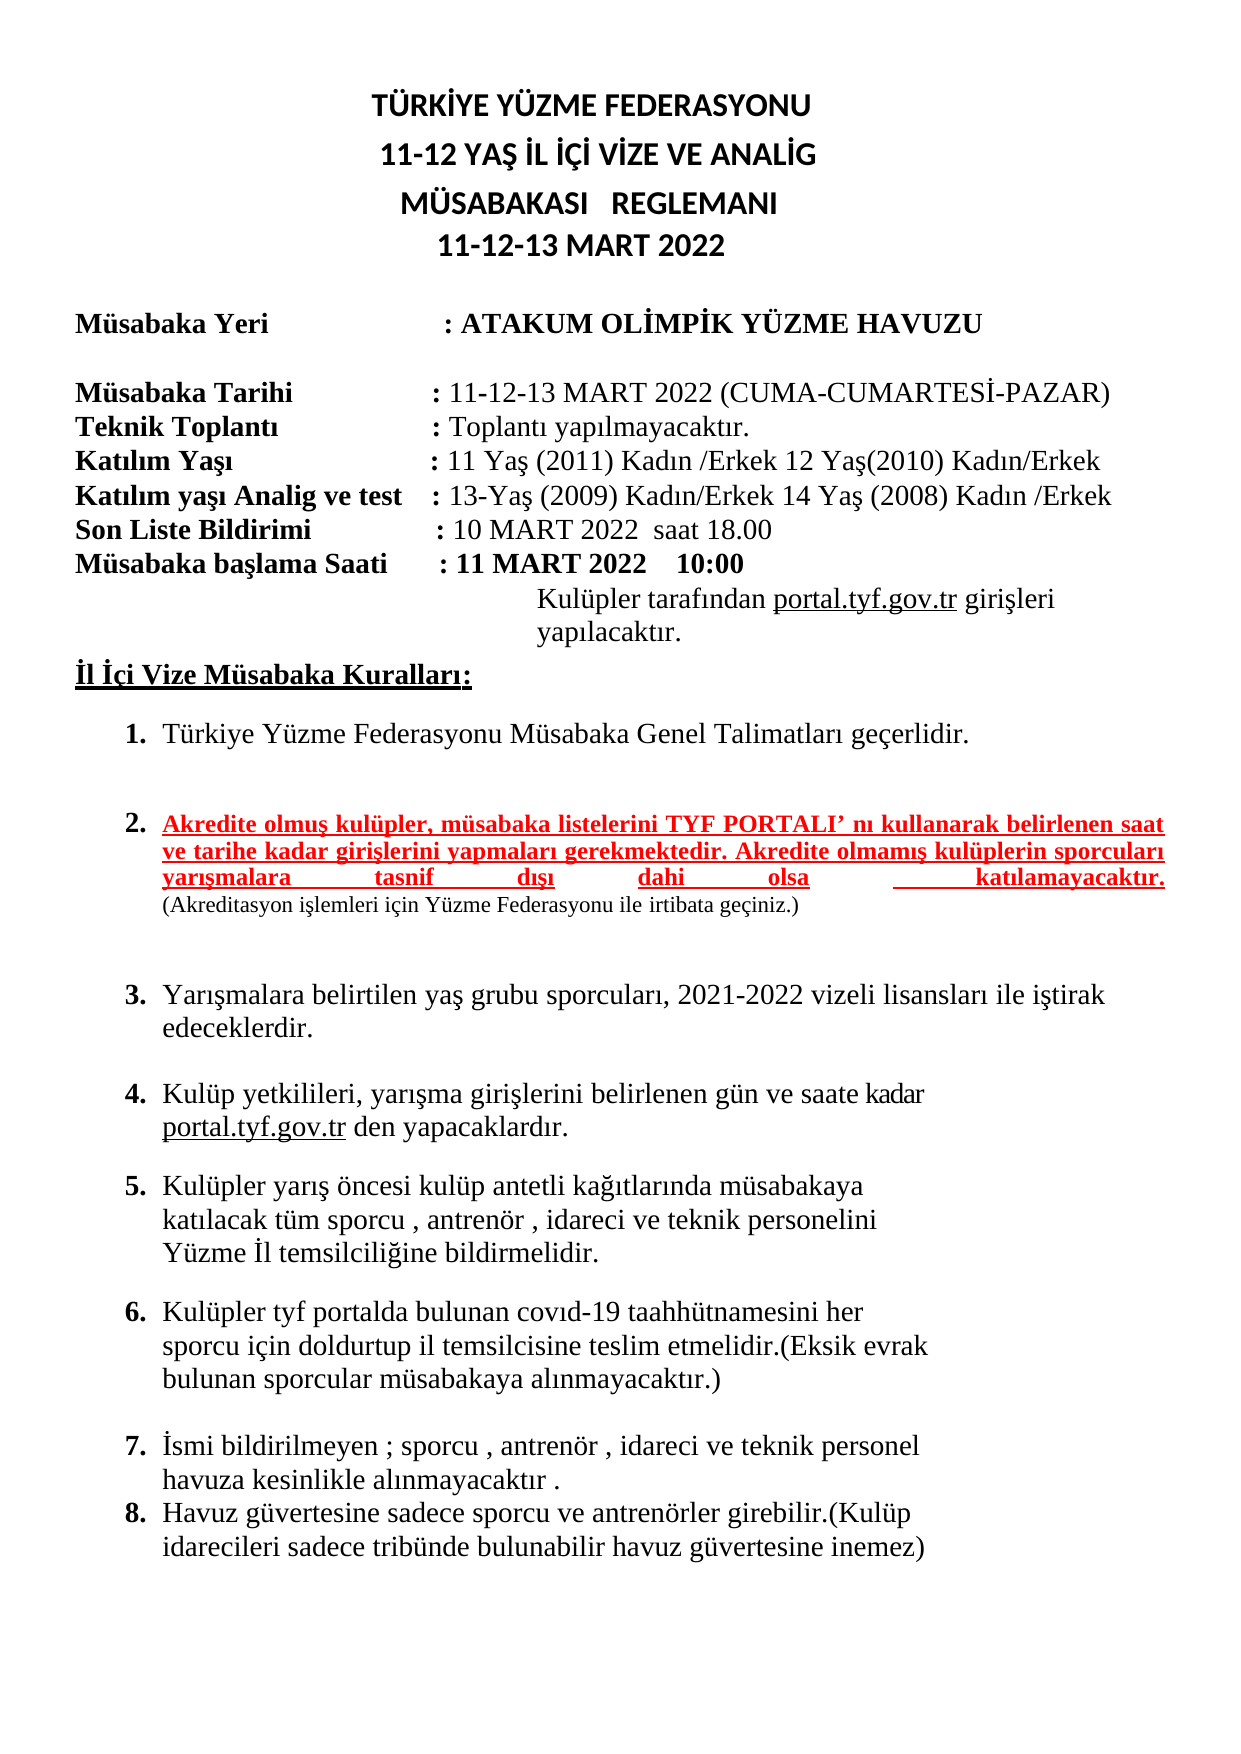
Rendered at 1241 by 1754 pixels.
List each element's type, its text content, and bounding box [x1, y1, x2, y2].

subtitle 11-12 YAŞ İL İÇİ VİZE VE ANALİG [296, 133, 880, 174]
subtitle MÜSABAKASI REGLEMANI [296, 182, 880, 223]
list Türkiye Yüzme Federasyonu Müsabaka Genel Talimatları geçerlidir. [124, 716, 1165, 749]
list Kulüpler yarış öncesi kulüp antetli kağıtlarında müsabakaya katılacak tüm sporcu , antrenör , idareci ve teknik personelini Yüzme İl temsilciliğine bildirmelidir. [124, 1168, 943, 1269]
text Müsabaka Tarihi : 11-12-13 MART 2022 (CUMA-CUMARTESİ-PAZAR) [75, 375, 1165, 408]
text Son Liste Bildirimi : 10 MART 2022 saat 18.00 [75, 512, 1165, 546]
list Havuz güvertesine sadece sporcu ve antrenörler girebilir.(Kulüp idarecileri sadece tribünde bulunabilir havuz güvertesine inemez) [124, 1495, 943, 1562]
list Akredite olmuş kulüpler, müsabaka listelerini TYF PORTALI’ nı kullanarak belirlenen saat ve tarihe kadar girişlerini yapmaları gerekmektedir. Akredite olmamış kulüplerin sporcuları yarışmalara tasnif dışı dahi olsa katılamayacaktır. (Akreditasyon işlemleri için Yüzme Federasyonu ile irtibata geçiniz.) [124, 808, 1165, 917]
text Müsabaka Yeri : ATAKUM OLİMPİK YÜZME HAVUZU [75, 306, 1131, 340]
text Katılım Yaşı : 11 Yaş (2011) Kadın /Erkek 12 Yaş(2010) Kadın/Erkek [75, 443, 1165, 477]
list Yarışmalara belirtilen yaş grubu sporcuları, 2021-2022 vizeli lisansları ile iştirak edeceklerdir. [124, 977, 1165, 1044]
text Kulüpler tarafından portal.tyf.gov.tr girişleri yapılacaktır. [537, 581, 1165, 648]
list Kulüpler tyf portalda bulunan covıd-19 taahhütnamesini her sporcu için doldurtup il temsilcisine teslim etmelidir.(Eksik evrak bulunan sporcular müsabakaya alınmayacaktır.) [124, 1294, 943, 1395]
text 11-12-13 MART 2022 [75, 224, 1165, 265]
subtitle İl İçi Vize Müsabaka Kuralları : [75, 657, 1165, 691]
list İsmi bildirilmeyen ; sporcu , antrenör , idareci ve teknik personel havuza kesinlikle alınmayacaktır . [124, 1428, 943, 1495]
text Müsabaka başlama Saati : 11 MART 2022 10:00 [75, 547, 1165, 580]
subtitle TÜRKİYE YÜZME FEDERASYONU [296, 84, 880, 124]
text Katılım yaşı Analig ve test : 13-Yaş (2009) Kadın/Erkek 14 Yaş (2008) Kadın /Erkek [75, 478, 1165, 511]
text Teknik Toplantı : Toplantı yapılmayacaktır. [75, 409, 1165, 443]
list Kulüp yetkilileri, yarışma girişlerini belirlenen gün ve saate kadar portal.tyf.gov.tr den yapacaklardır. [124, 1076, 943, 1143]
